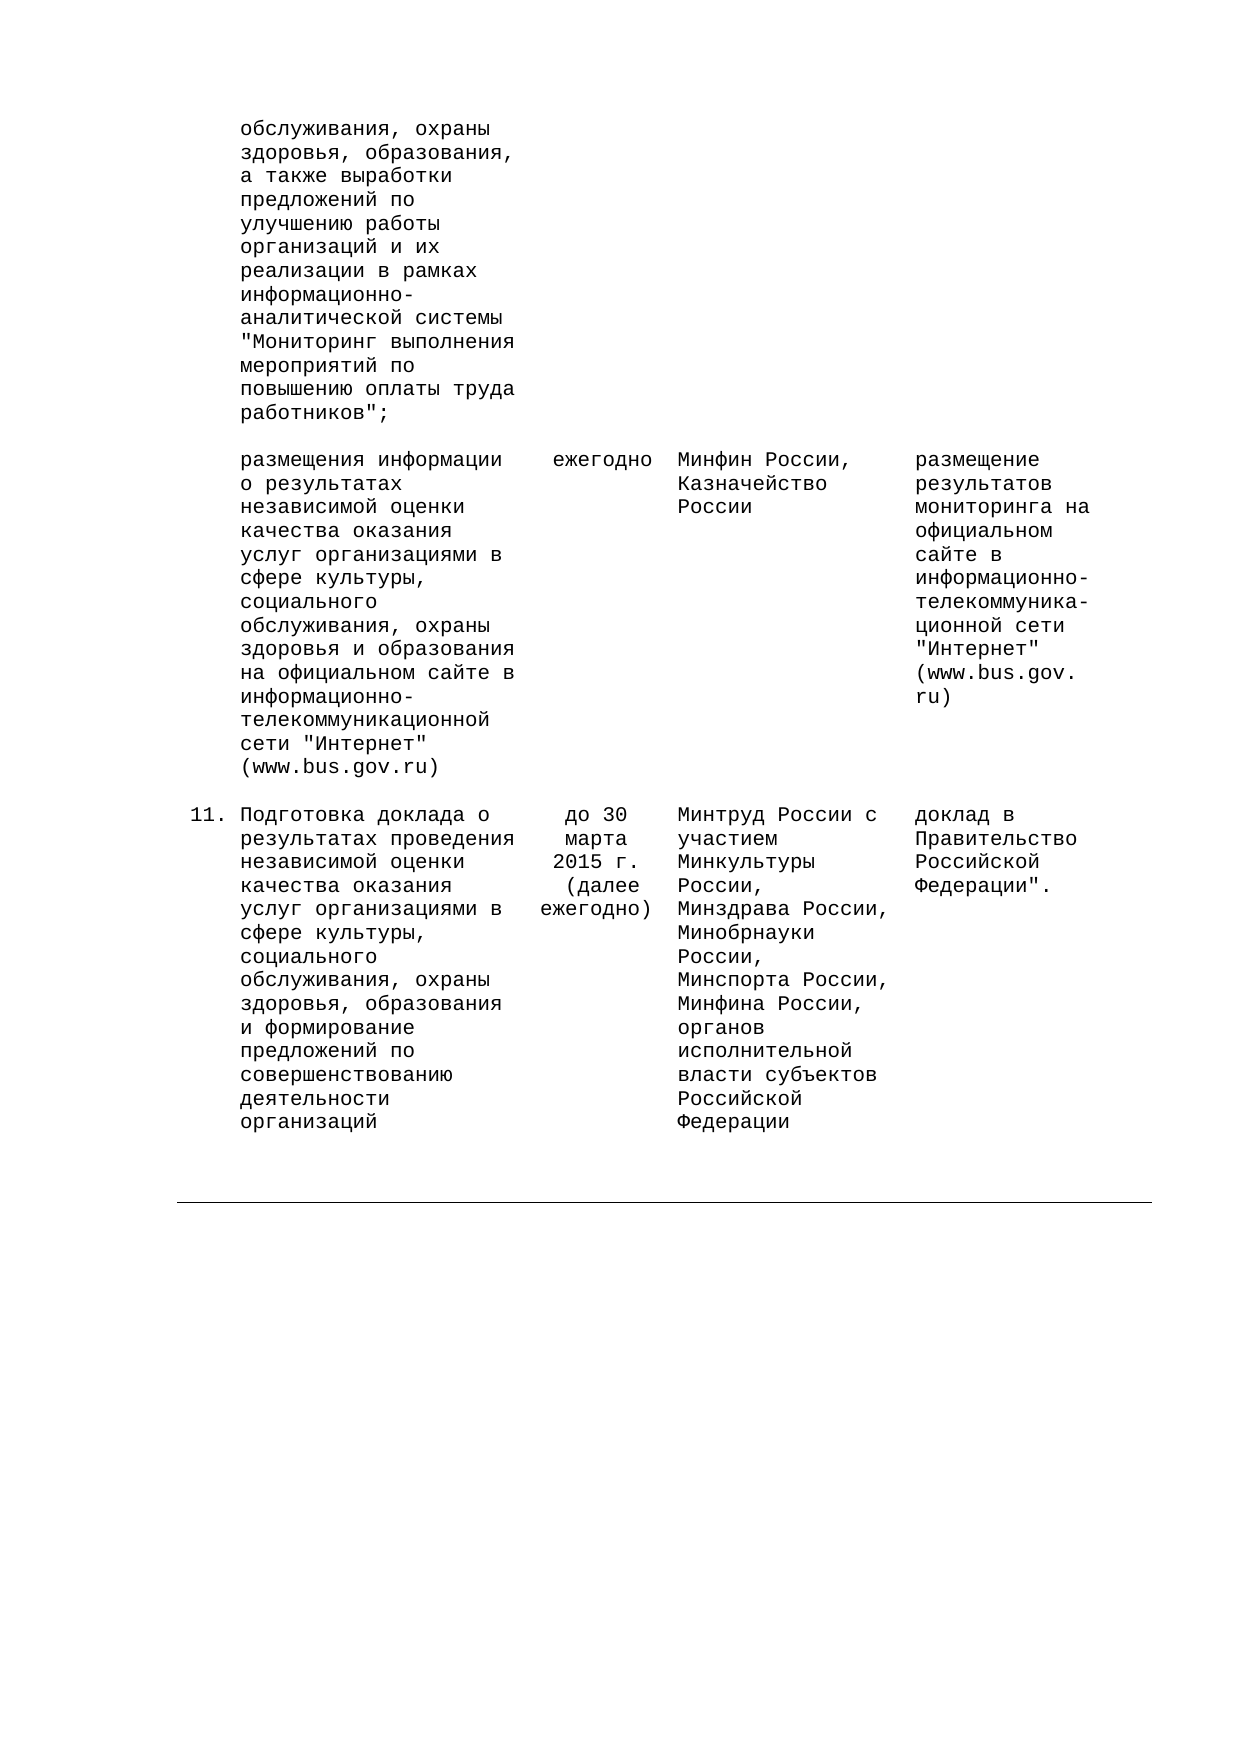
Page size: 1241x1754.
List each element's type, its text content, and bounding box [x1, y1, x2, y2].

text деятельности Российской [177, 1088, 1152, 1111]
text размещения информации ежегодно Минфин России, размещение [177, 449, 1152, 473]
text обслуживания, охраны [177, 118, 1152, 142]
text услуг организациями в сайте в [177, 544, 1152, 567]
text предложений по [177, 189, 1152, 213]
text предложений по исполнительной [177, 1040, 1152, 1064]
text мероприятий по [177, 354, 1152, 378]
text здоровья и образования "Интернет" [177, 638, 1152, 662]
text "Мониторинг выполнения [177, 331, 1152, 354]
text повышению оплаты труда [177, 378, 1152, 402]
text сфере культуры, Минобрнауки [177, 922, 1152, 946]
text а также выработки [177, 165, 1152, 189]
text социального России, [177, 946, 1152, 969]
text социального телекоммуника- [177, 591, 1152, 615]
text о результатах Казначейство результатов [177, 473, 1152, 496]
text 11. Подготовка доклада о до 30 Минтруд России с доклад в [177, 804, 1152, 827]
text улучшению работы [177, 213, 1152, 236]
text организаций и их [177, 236, 1152, 260]
text работников"; [177, 402, 1152, 426]
text качества оказания (далее России, Федерации". [177, 875, 1152, 898]
text и формирование органов [177, 1017, 1152, 1040]
text независимой оценки 2015 г. Минкультуры Российской [177, 851, 1152, 875]
text качества оказания официальном [177, 520, 1152, 544]
text организаций Федерации [177, 1111, 1152, 1135]
text информационно- ru) [177, 686, 1152, 709]
text сети "Интернет" [177, 733, 1152, 757]
text независимой оценки России мониторинга на [177, 496, 1152, 520]
text обслуживания, охраны Минспорта России, [177, 969, 1152, 993]
text совершенствованию власти субъектов [177, 1064, 1152, 1088]
text аналитической системы [177, 307, 1152, 331]
text здоровья, образования Минфина России, [177, 993, 1152, 1017]
text обслуживания, охраны ционной сети [177, 615, 1152, 638]
text услуг организациями в ежегодно) Минздрава России, [177, 898, 1152, 922]
text на официальном сайте в (www.bus.gov. [177, 662, 1152, 686]
text реализации в рамках [177, 260, 1152, 284]
text телекоммуникационной [177, 709, 1152, 733]
text сфере культуры, информационно- [177, 567, 1152, 591]
text (www.bus.gov.ru) [177, 757, 1152, 780]
text здоровья, образования, [177, 142, 1152, 165]
text информационно- [177, 284, 1152, 307]
text результатах проведения марта участием Правительство [177, 827, 1152, 851]
